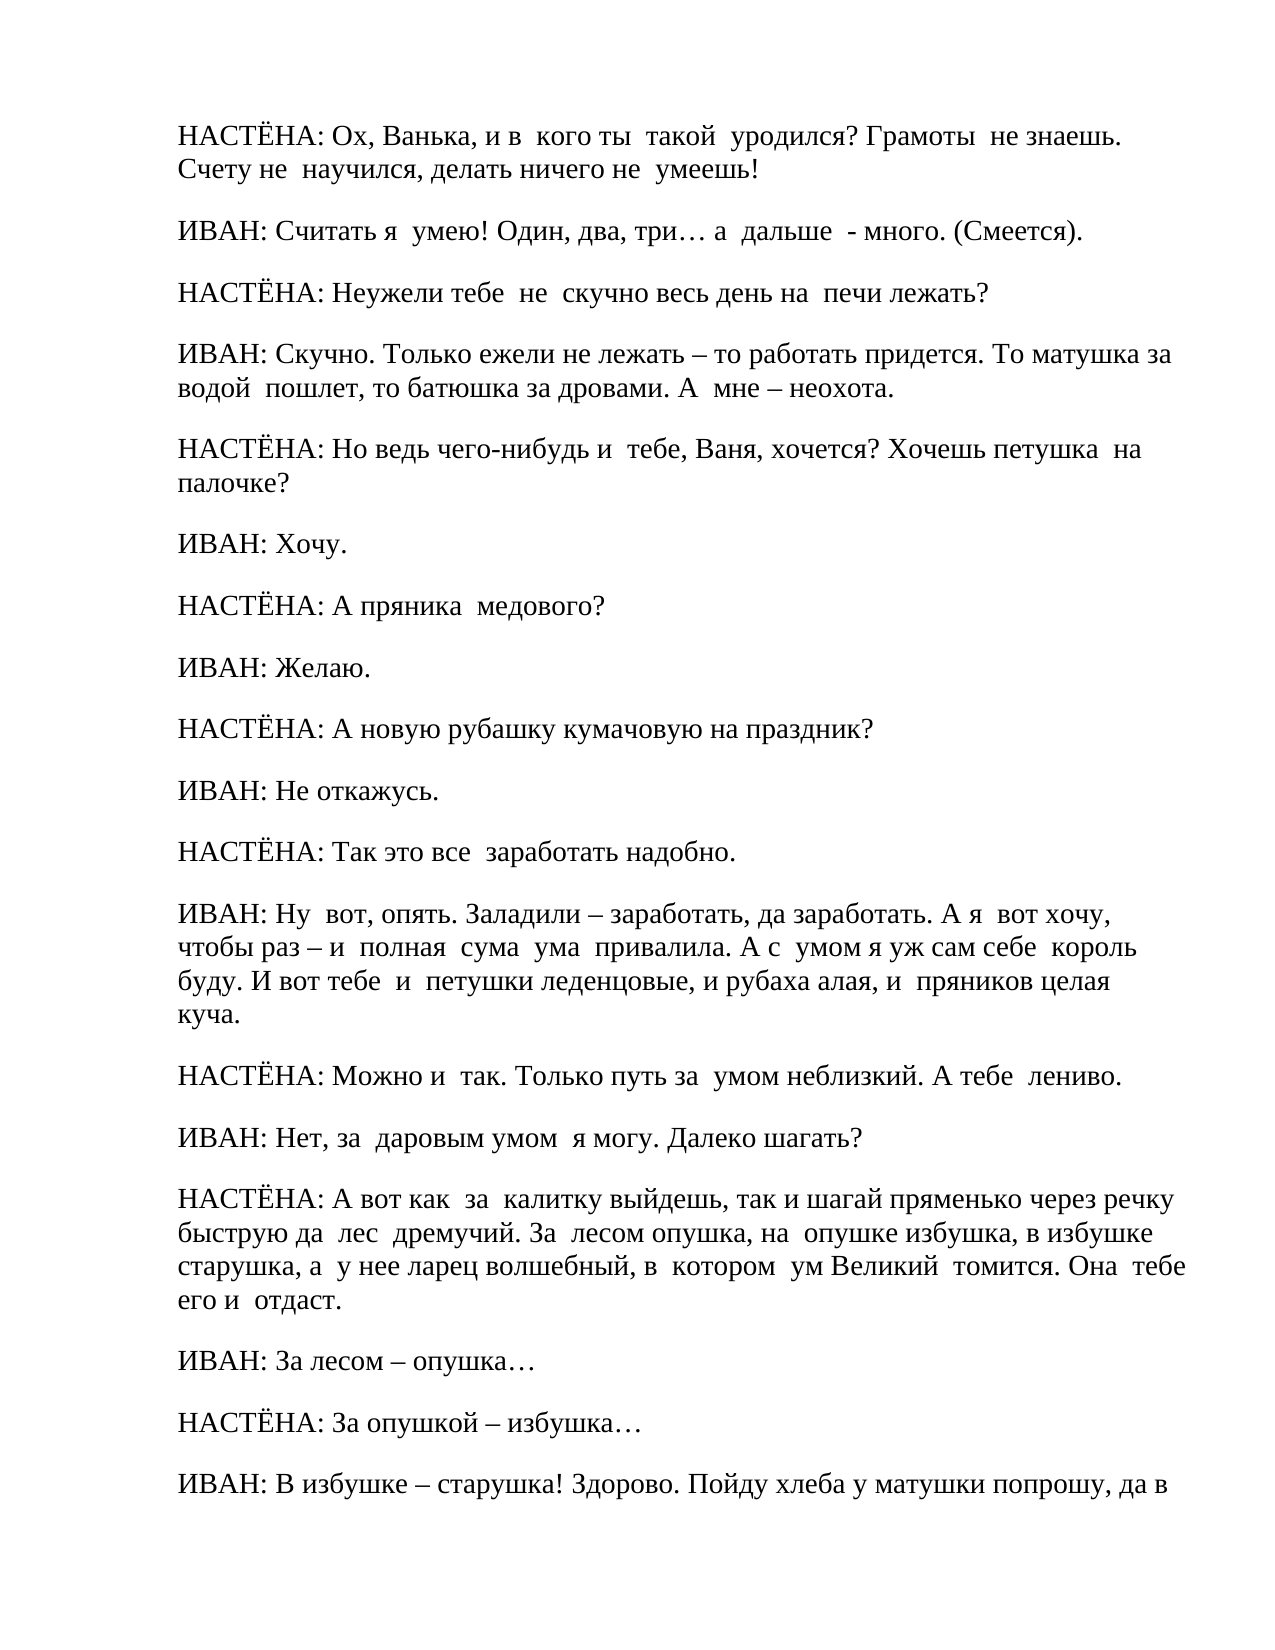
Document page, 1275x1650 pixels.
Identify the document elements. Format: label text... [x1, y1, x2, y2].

text НАСТЁНА: За опушкой – избушка… [177, 1405, 1186, 1438]
text НАСТЁНА: Неужели тебе не скучно весь день на печи лежать? [177, 275, 1186, 308]
text ИВАН: Считать я умею! Один, два, три… а дальше - много. (Смеется). [177, 213, 1186, 247]
text ИВАН: Не откажусь. [177, 773, 1186, 806]
text НАСТЁНА: Но ведь чего-нибудь и тебе, Ваня, хочется? Хочешь петушка на палочке? [177, 431, 1186, 498]
text НАСТЁНА: А вот как за калитку выйдешь, так и шагай пряменько через речку быструю да лес дремучий. За лесом опушка, на опушке избушка, в избушке старушка, а у нее ларец волшебный, в котором ум Великий томится. Она тебе его и отдаст. [177, 1181, 1186, 1315]
text ИВАН: Нет, за даровым умом я могу. Далеко шагать? [177, 1120, 1186, 1153]
text НАСТЁНА: Ох, Ванька, и в кого ты такой уродился? Грамоты не знаешь. Счету не научился, делать ничего не умеешь! [177, 118, 1186, 185]
text ИВАН: Желаю. [177, 650, 1186, 683]
text НАСТЁНА: Можно и так. Только путь за умом неблизкий. А тебе лениво. [177, 1058, 1186, 1092]
text НАСТЁНА: А пряника медового? [177, 588, 1186, 622]
text ИВАН: Скучно. Только ежели не лежать – то работать придется. То матушка за водой пошлет, то батюшка за дровами. А мне – неохота. [177, 336, 1186, 403]
text НАСТЁНА: Так это все заработать надобно. [177, 834, 1186, 868]
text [177, 1467, 1186, 1500]
text ИВАН: Хочу. [177, 527, 1186, 560]
text НАСТЁНА: А новую рубашку кумачовую на праздник? [177, 711, 1186, 745]
text ИВАН: За лесом – опушка… [177, 1343, 1186, 1377]
text ИВАН: Ну вот, опять. Заладили – заработать, да заработать. А я вот хочу, чтобы раз – и полная сума ума привалила. А с умом я уж сам себе король буду. И вот тебе и петушки леденцовые, и рубаха алая, и пряников целая куча. [177, 896, 1186, 1030]
